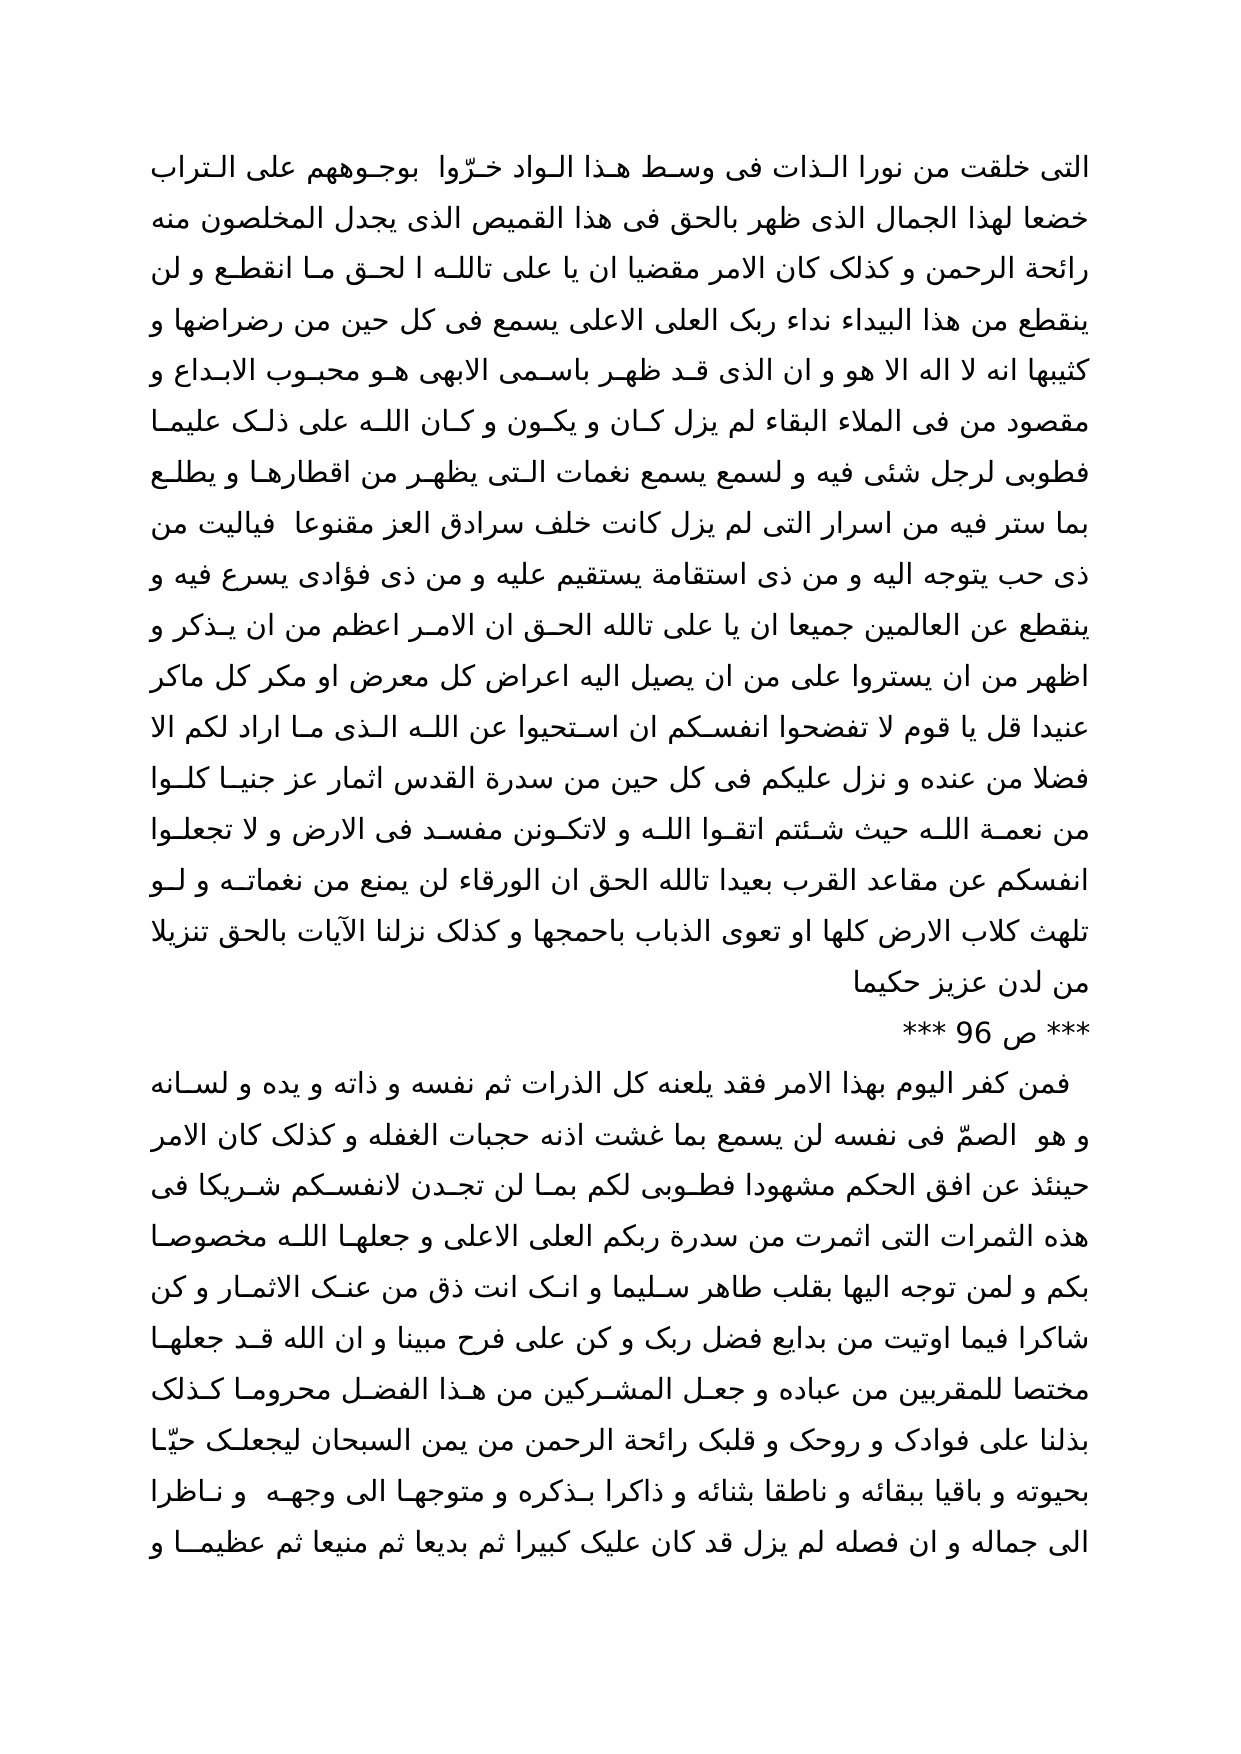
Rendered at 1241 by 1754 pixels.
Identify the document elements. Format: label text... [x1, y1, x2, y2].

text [150, 1067, 1090, 1559]
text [150, 150, 1090, 999]
text *** ص 96 *** [150, 1016, 1090, 1050]
